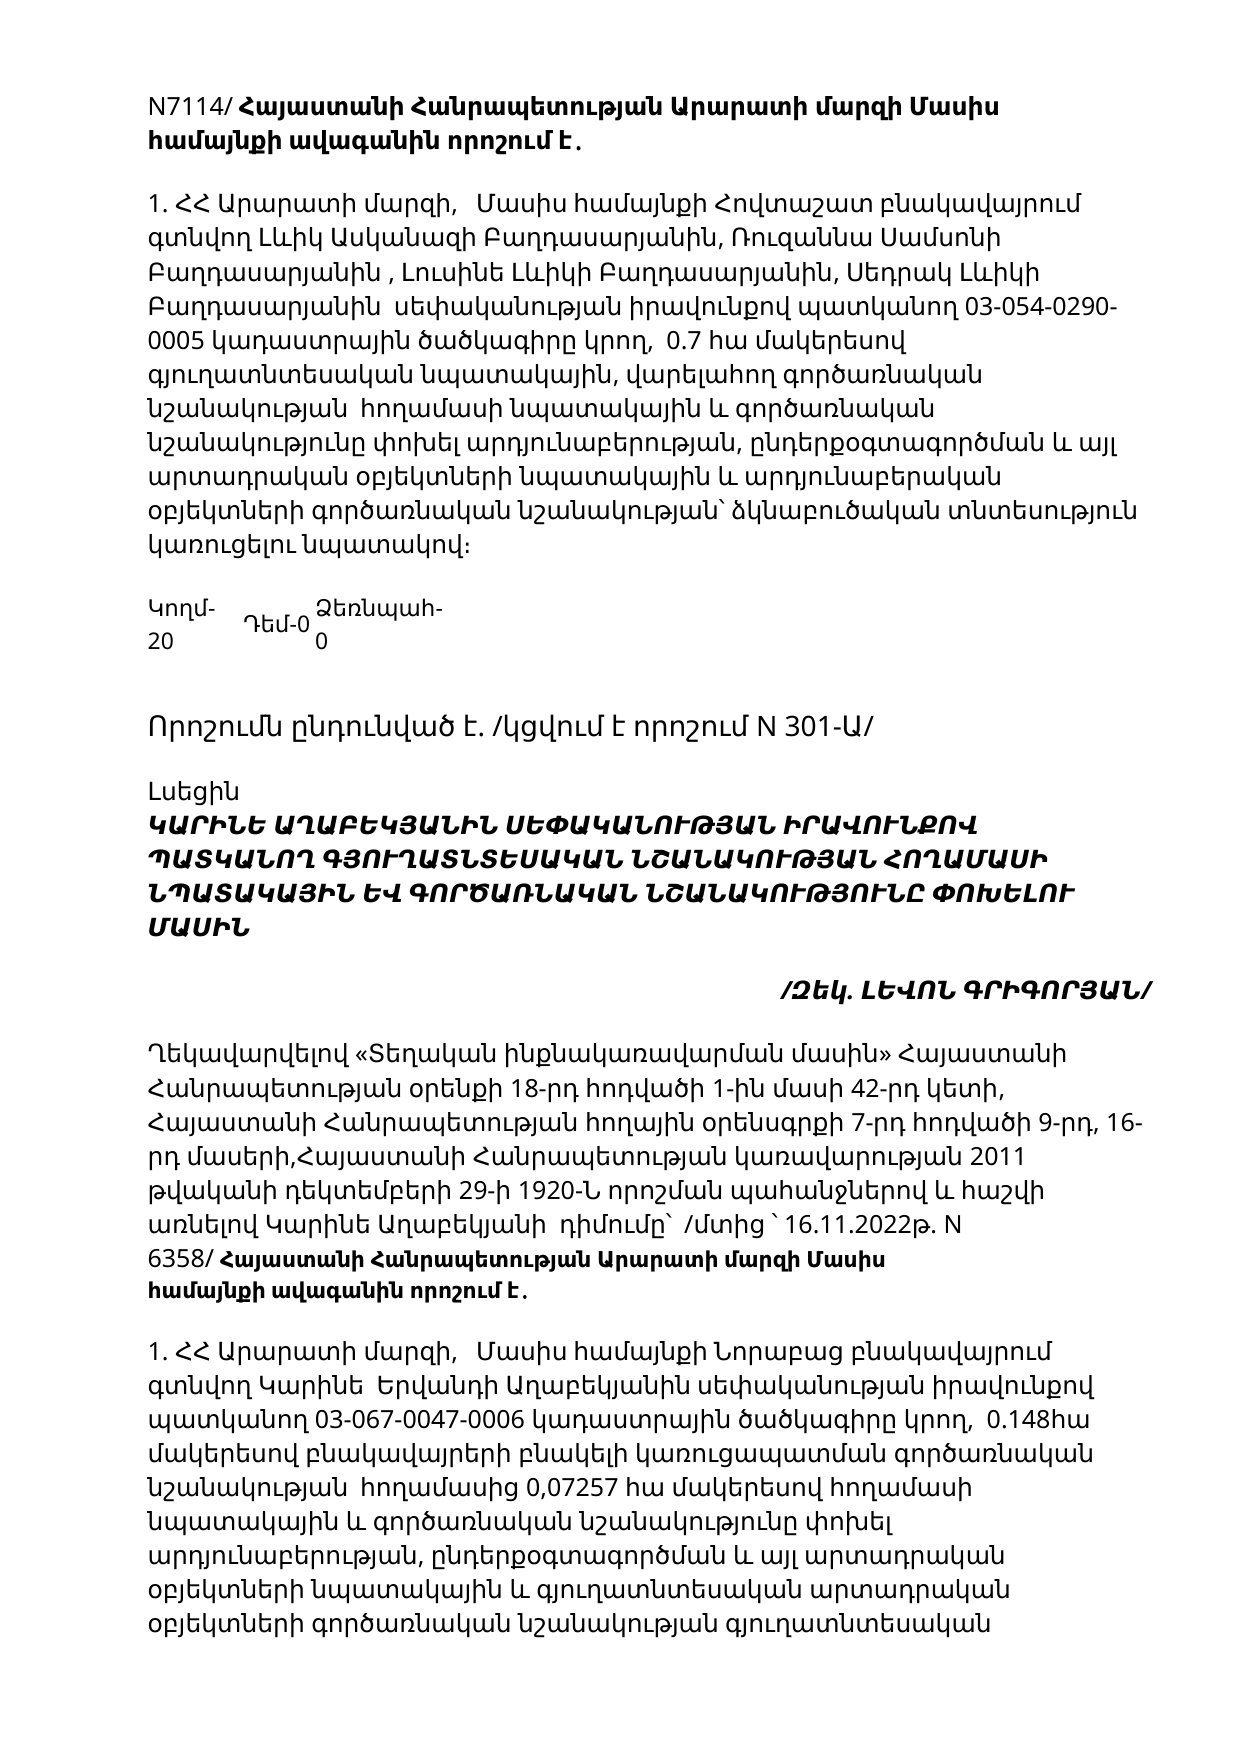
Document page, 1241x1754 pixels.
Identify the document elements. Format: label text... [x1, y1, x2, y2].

text Որոշումն ընդունված է. /կցվում է որոշում N 301-Ա/ [147, 706, 1151, 744]
table_header Կողմ-20 [146, 590, 242, 677]
text Ղեկավարվելով «Տեղական ինքնակառավարման մասին» Հայաստանի Հանրապետության օրենքի 18-րդ հոդվածի 1-ին մասի 42-րդ կետի, Հայաստանի Հանրապետության հողային օրենսգրքի 7-րդ հոդվածի 9-րդ, 16-րդ մասերի,Հայաստանի Հանրապետության կառավարության 2011 թվականի դեկտեմբերի 29-ի 1920-Ն որոշման պահանջներով և հաշվի առնելով Կարինե Աղաբեկյանի դիմումը՝ /մտից ՝ 16.11.2022թ. N 6358/ Հայաստանի Հանրապետության Արարատի մարզի Մասիս համայնքի ավագանին որոշում է․ [147, 1036, 1151, 1304]
text Լսեցին ԿԱՐԻՆԵ ԱՂԱԲԵԿՅԱՆԻՆ ՍԵՓԱԿԱՆՈՒԹՅԱՆ ԻՐԱՎՈՒՆՔՈՎ ՊԱՏԿԱՆՈՂ ԳՅՈՒՂԱՏՆՏԵՍԱԿԱՆ ՆՇԱՆԱԿՈՒԹՅԱՆ ՀՈՂԱՄԱՍԻ ՆՊԱՏԱԿԱՅԻՆ ԵՎ ԳՈՐԾԱՌՆԱԿԱՆ ՆՇԱՆԱԿՈՒԹՅՈՒՆԸ ՓՈԽԵԼՈՒ ՄԱՍԻՆ [147, 773, 1151, 944]
text 1. ՀՀ Արարատի մարզի, Մասիս համայնքի Հովտաշատ բնակավայրում գտնվող Լևիկ Ասկանազի Բաղդասարյանին, Ռուզաննա Սամսոնի Բաղդասարյանին , Լուսինե Լևիկի Բաղդասարյանին, Սեդրակ Լևիկի Բաղդասարյանին սեփականության իրավունքով պատկանող 03-054-0290-0005 կադաստրային ծածկագիրը կրող, 0.7 հա մակերեսով գյուղատնտեսական նպատակային, վարելահող գործառնական նշանակության հողամասի նպատակային և գործառնական նշանակությունը փոխել արդյունաբերության, ընդերքօգտագործման և այլ արտադրական օբյեկտների նպատակային և արդյունաբերական օբյեկտների գործառնական նշանակության՝ ձկնաբուծական տնտեսություն կառուցելու նպատակով։ [147, 186, 1151, 561]
table_header Ձեռնպահ-0 [313, 590, 447, 677]
table_header Դեմ-0 [242, 590, 313, 677]
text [147, 1333, 1151, 1640]
text /Զեկ. ԼԵՎՈՆ ԳՐԻԳՈՐՅԱՆ/ [147, 973, 1151, 1007]
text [147, 89, 1151, 157]
